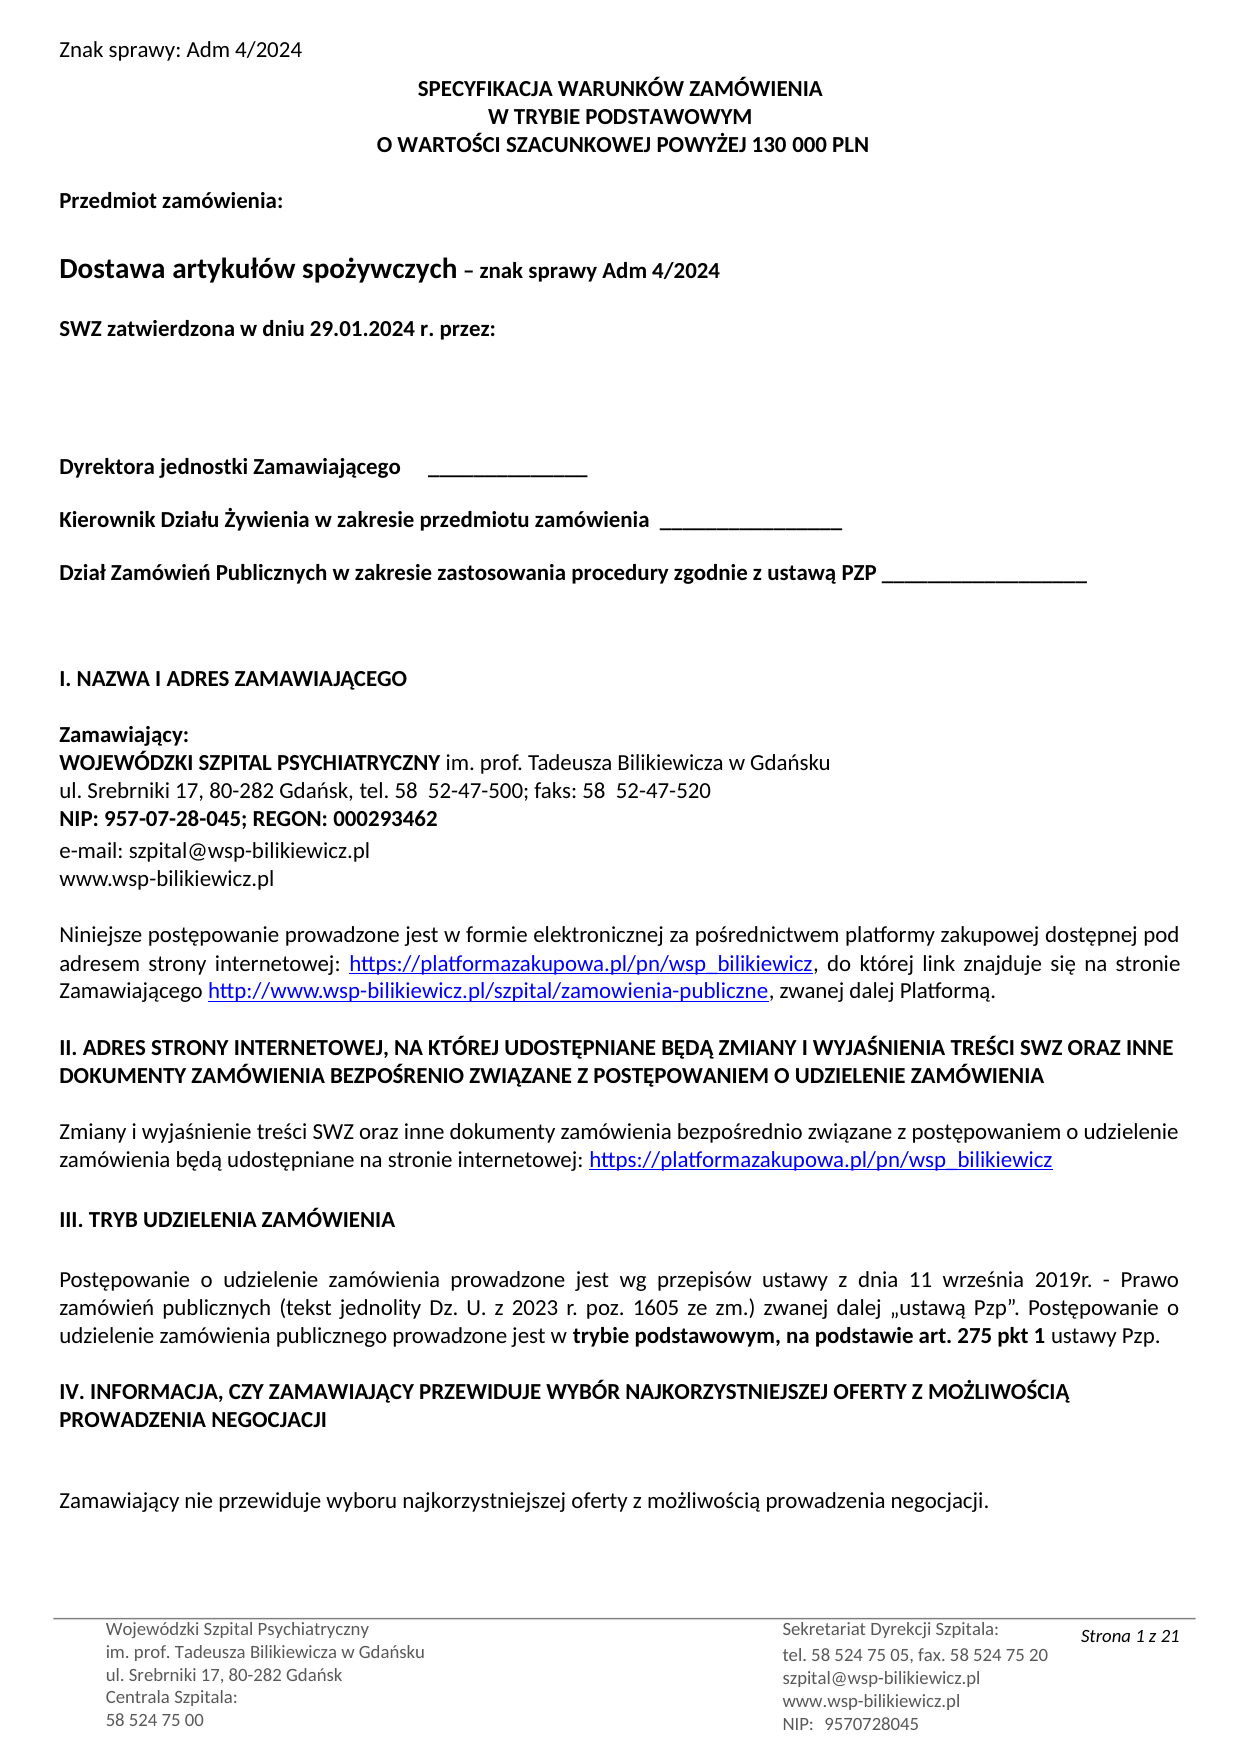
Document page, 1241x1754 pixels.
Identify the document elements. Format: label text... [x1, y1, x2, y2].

subtitle WOJEWÓDZKI SZPITAL PSYCHIATRYCZNY im. prof. Tadeusza Bilikiewicza w Gdańsku [59, 748, 1181, 776]
text II. ADRES STRONY INTERNETOWEJ, NA KTÓREJ UDOSTĘPNIANE BĘDĄ ZMIANY I WYJAŚNIENIA TREŚCI SWZ ORAZ INNE DOKUMENTY ZAMÓWIENIA BEZPOŚRENIO ZWIĄZANE Z POSTĘPOWANIEM O UDZIELENIE ZAMÓWIENIA [59, 1033, 1181, 1089]
text O WARTOŚCI SZACUNKOWEJ POWYŻEJ 130 000 PLN [59, 130, 1181, 158]
subtitle Zmiany i wyjaśnienie treści SWZ oraz inne dokumenty zamówienia bezpośrednio związane z postępowaniem o udzielenie zamówienia będą udostępniane na stronie internetowej: https://platformazakupowa.pl/pn/wsp_bilikiewicz [59, 1117, 1181, 1173]
subtitle I. NAZWA I ADRES ZAMAWIAJĄCEGO [59, 664, 1181, 692]
subtitle www.wsp-bilikiewicz.pl [59, 864, 1181, 893]
subtitle Niniejsze postępowanie prowadzone jest w formie elektronicznej za pośrednictwem platformy zakupowej dostępnej pod adresem strony internetowej: https://platformazakupowa.pl/pn/wsp_bilikiewicz, do której link znajduje się na stronie Zamawiającego http://www.wsp-bilikiewicz.pl/szpital/zamowienia-publiczne, zwanej dalej Platformą. [59, 921, 1181, 1005]
text III. TRYB UDZIELENIA ZAMÓWIENIA [59, 1205, 1181, 1233]
text Dostawa artykułów spożywczych – znak sprawy Adm 4/2024 [59, 250, 1181, 286]
text Kierownik Działu Żywienia w zakresie przedmiotu zamówienia ________________ [59, 505, 1181, 533]
text Zamawiający nie przewiduje wyboru najkorzystniejszej oferty z możliwością prowadzenia negocjacji. [59, 1486, 1181, 1514]
text NIP: 957-07-28-045; REGON: 000293462 [59, 804, 1181, 832]
text Przedmiot zamówienia: [59, 186, 1181, 214]
subtitle ul. Srebrniki 17, 80-282 Gdańsk, tel. 58 52-47-500; faks: 58 52-47-520 [59, 776, 1181, 804]
text Dział Zamówień Publicznych w zakresie zastosowania procedury zgodnie z ustawą PZP __________________ [59, 558, 1181, 586]
text Dyrektora jednostki Zamawiającego ______________ [59, 452, 1181, 480]
text SPECYFIKACJA WARUNKÓW ZAMÓWIENIA W TRYBIE PODSTAWOWYM [59, 74, 1181, 130]
subtitle Zamawiający: [59, 720, 1181, 748]
text SWZ zatwierdzona w dniu 29.01.2024 r. przez: [59, 314, 1181, 342]
subtitle e-mail: szpital@wsp-bilikiewicz.pl [59, 837, 1181, 864]
subtitle Postępowanie o udzielenie zamówienia prowadzone jest wg przepisów ustawy z dnia 11 września 2019r. - Prawo zamówień publicznych (tekst jednolity Dz. U. z 2023 r. poz. 1605 ze zm.) zwanej dalej „ustawą Pzp”. Postępowanie o udzielenie zamówienia publicznego prowadzone jest w trybie podstawowym, na podstawie art. 275 pkt 1 ustawy Pzp. [59, 1265, 1181, 1349]
text IV. INFORMACJA, CZY ZAMAWIAJĄCY PRZEWIDUJE WYBÓR NAJKORZYSTNIEJSZEJ OFERTY Z MOŻLIWOŚCIĄ PROWADZENIA NEGOCJACJI [59, 1377, 1181, 1433]
